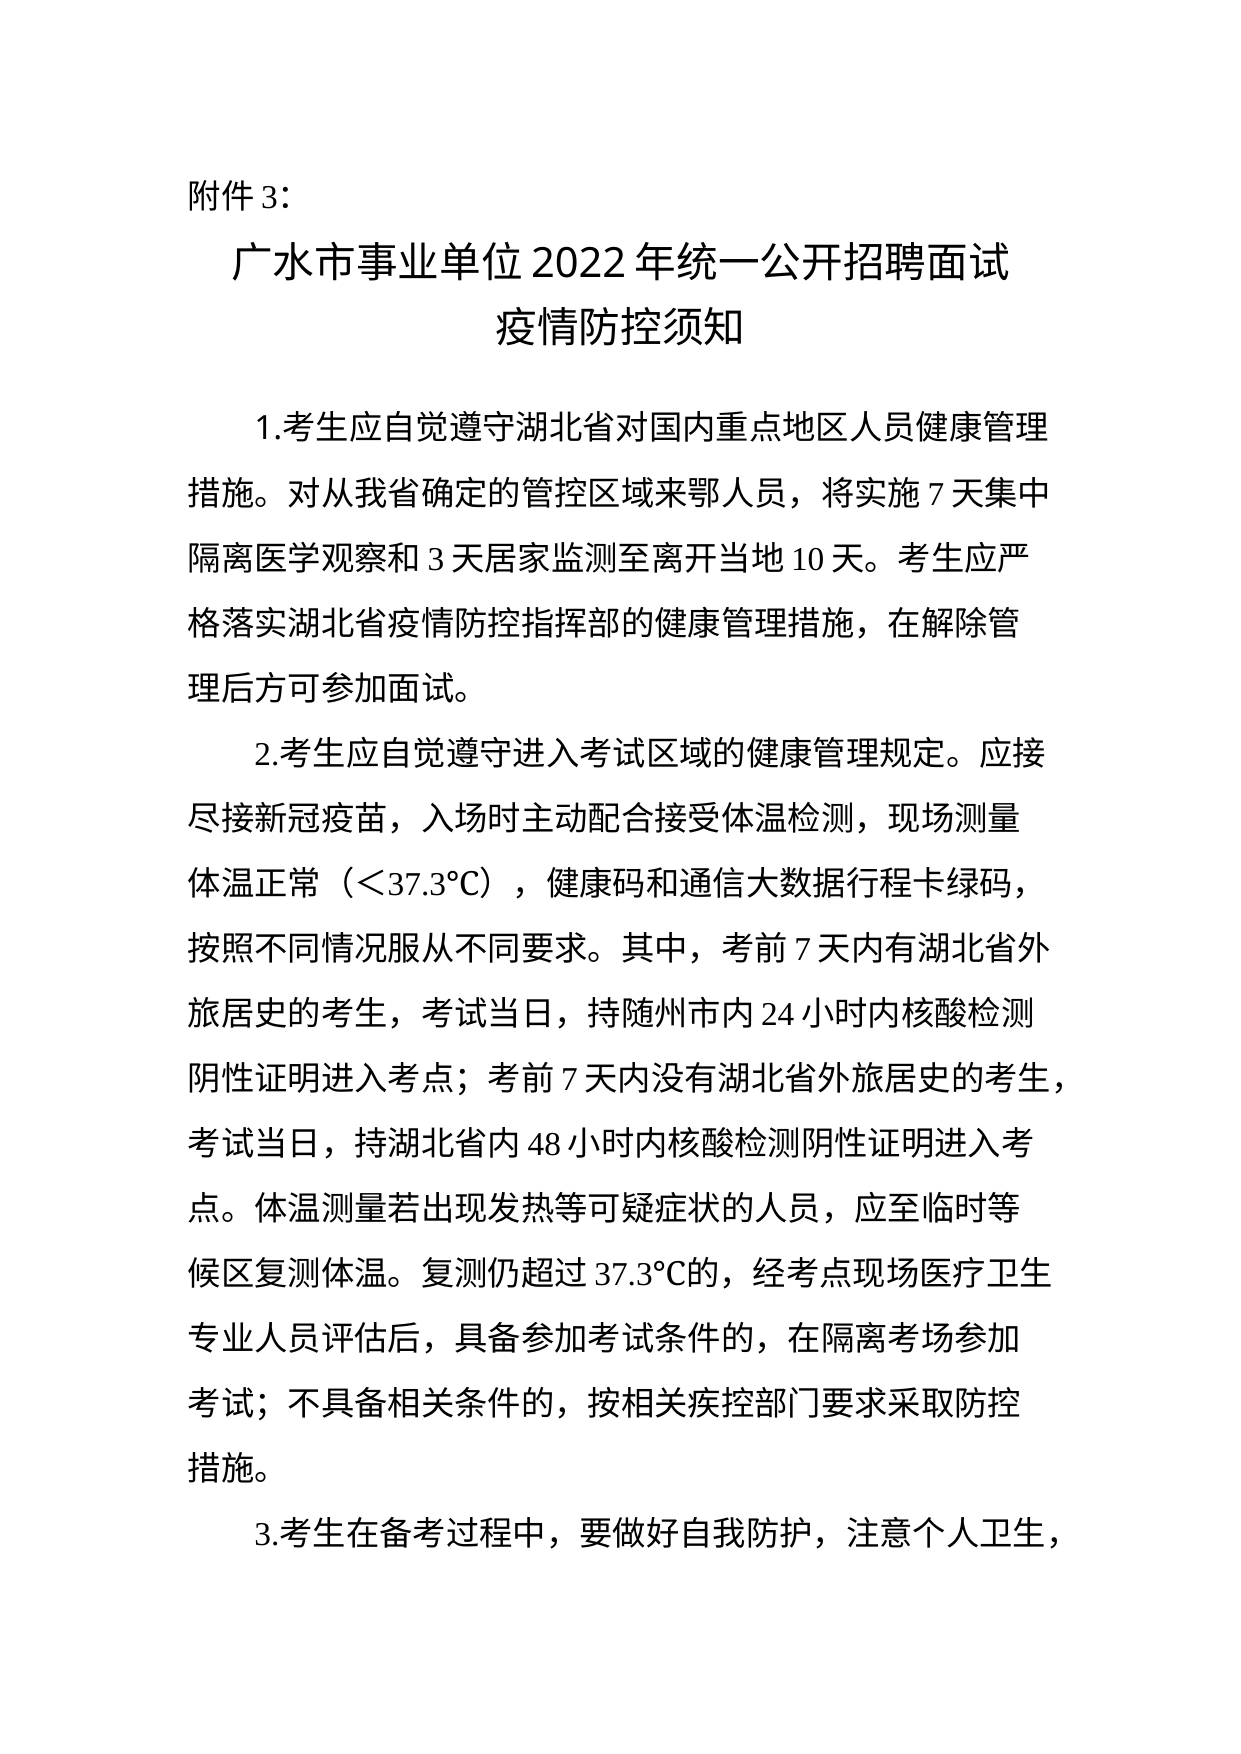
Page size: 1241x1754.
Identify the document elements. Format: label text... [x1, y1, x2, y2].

text 广水市事业单位2022年统一公开招聘面试 [187, 227, 1053, 292]
text 2.考生应自觉遵守进入考试区域的健康管理规定。应接尽接新冠疫苗，入场时主动配合接受体温检测，现场测量体温正常（＜37.3℃），健康码和通信大数据行程卡绿码，按照不同情况服从不同要求。其中，考前7天内有湖北省外旅居史的考生，考试当日，持随州市内24小时内核酸检测阴性证明进入考点；考前7天内没有湖北省外旅居史的考生，考试当日，持湖北省内48小时内核酸检测阴性证明进入考点。体温测量若出现发热等可疑症状的人员，应至临时等候区复测体温。复测仍超过37.3℃的，经考点现场医疗卫生专业人员评估后，具备参加考试条件的，在隔离考场参加考试；不具备相关条件的，按相关疾控部门要求采取防控措施。 [187, 718, 1053, 1498]
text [187, 1498, 1053, 1563]
text 附件3： [187, 162, 1053, 227]
text 疫情防控须知 [187, 292, 1053, 357]
text 1.考生应自觉遵守湖北省对国内重点地区人员健康管理措施。对从我省确定的管控区域来鄂人员，将实施7天集中隔离医学观察和3天居家监测至离开当地10天。考生应严格落实湖北省疫情防控指挥部的健康管理措施，在解除管理后方可参加面试。 [187, 393, 1053, 718]
